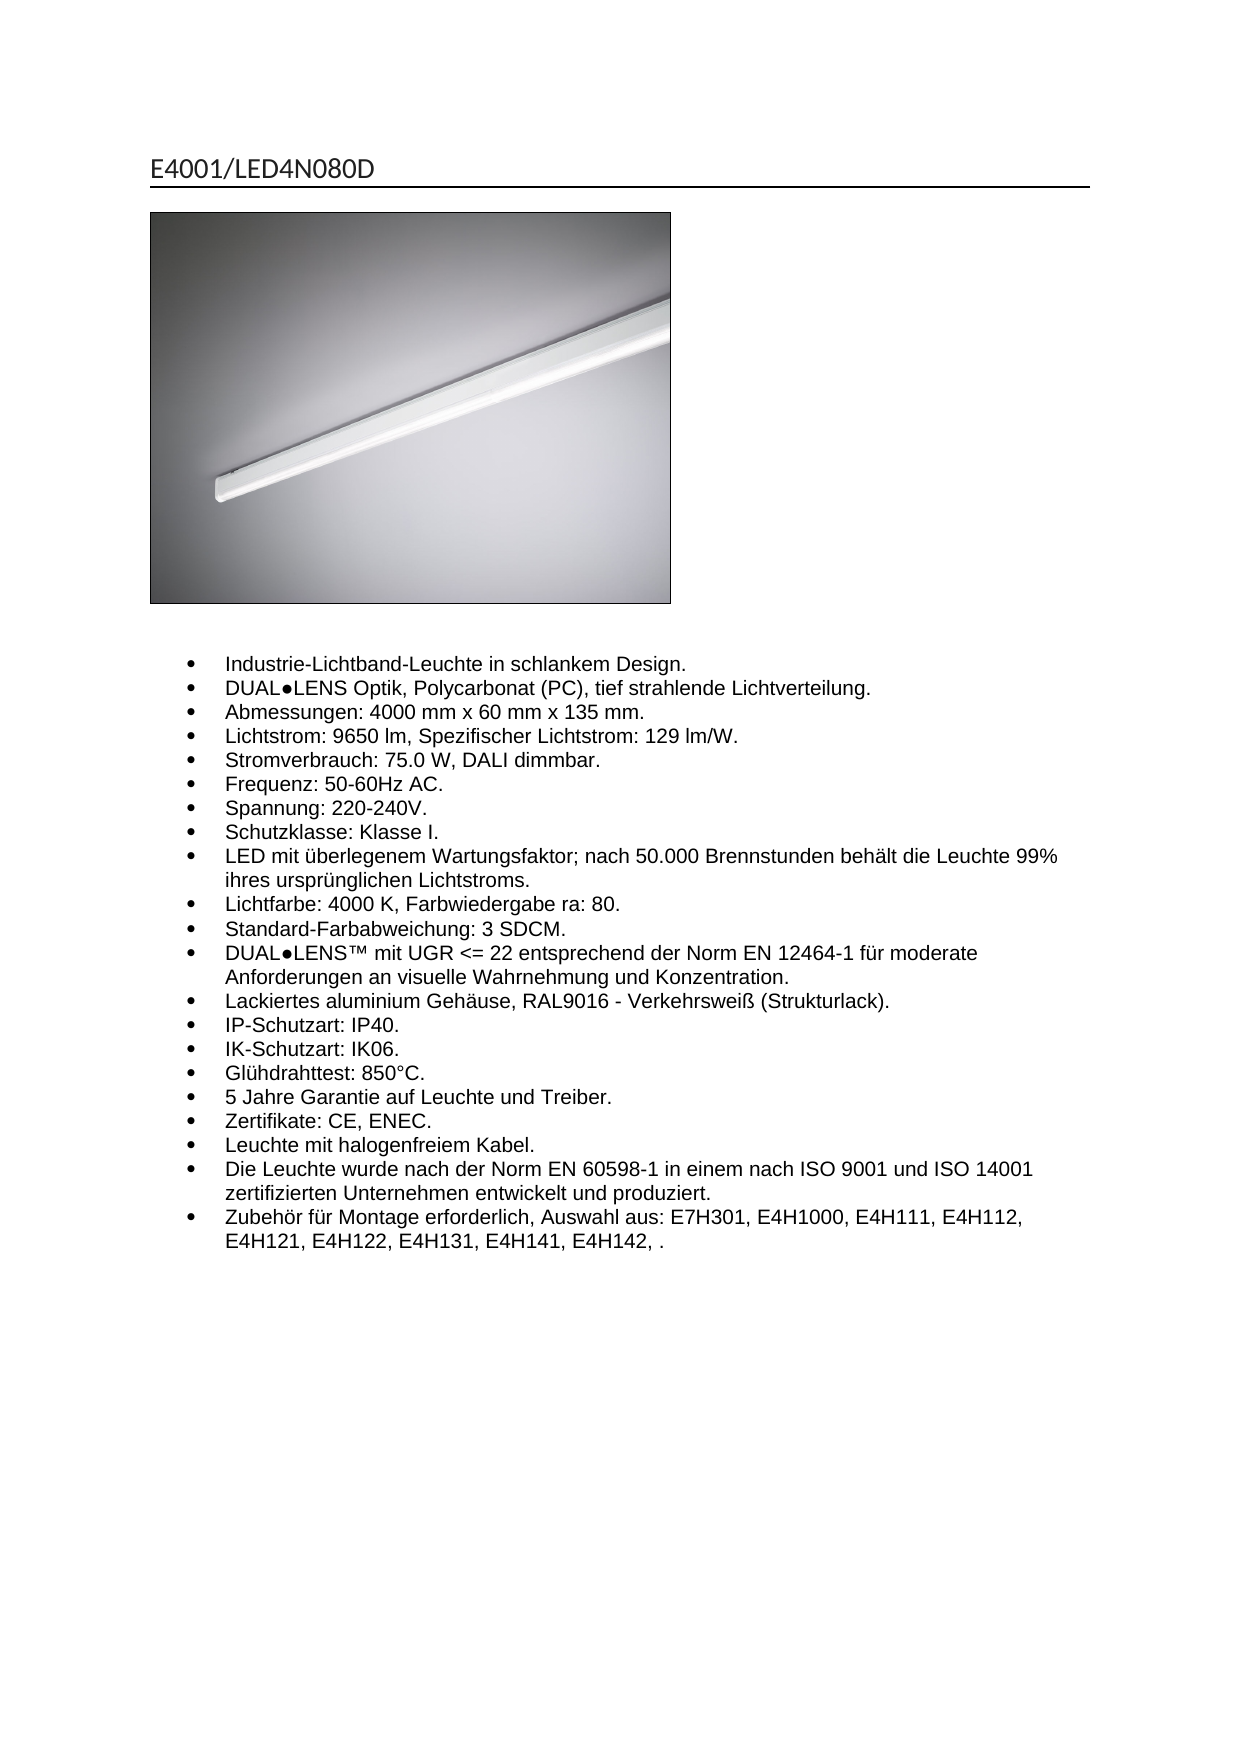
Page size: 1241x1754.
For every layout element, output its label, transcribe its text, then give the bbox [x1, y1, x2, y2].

text E4001/LED4N080D [150, 150, 1090, 186]
list DUAL●LENS™ mit UGR <= 22 entsprechend der Norm EN 12464-1 für moderate Anforderungen an visuelle Wahrnehmung und Konzentration. [187, 940, 1090, 988]
list Standard-Farbabweichung: 3 SDCM. [187, 916, 1090, 940]
list Lackiertes aluminium Gehäuse, RAL9016 - Verkehrsweiß (Strukturlack). [187, 988, 1090, 1012]
list 5 Jahre Garantie auf Leuchte und Treiber. [187, 1085, 1090, 1109]
list Glühdrahttest: 850°C. [187, 1061, 1090, 1085]
list Schutzklasse: Klasse I. [187, 820, 1090, 844]
list Lichtfarbe: 4000 K, Farbwiedergabe ra: 80. [187, 892, 1090, 916]
list Zertifikate: CE, ENEC. [187, 1109, 1090, 1133]
list Zubehör für Montage erforderlich, Auswahl aus: E7H301, E4H1000, E4H111, E4H112, E4H121, E4H122, E4H131, E4H141, E4H142, . [187, 1205, 1090, 1253]
list DUAL●LENS Optik, Polycarbonat (PC), tief strahlende Lichtverteilung. [187, 676, 1090, 700]
list Lichtstrom: 9650 lm, Spezifischer Lichtstrom: 129 lm/W. [187, 724, 1090, 748]
list IP-Schutzart: IP40. [187, 1012, 1090, 1037]
list Frequenz: 50-60Hz AC. [187, 772, 1090, 796]
list Die Leuchte wurde nach der Norm EN 60598-1 in einem nach ISO 9001 und ISO 14001 zertifizierten Unternehmen entwickelt und produziert. [187, 1157, 1090, 1205]
list Stromverbrauch: 75.0 W, DALI dimmbar. [187, 748, 1090, 772]
list LED mit überlegenem Wartungsfaktor; nach 50.000 Brennstunden behält die Leuchte 99% ihres ursprünglichen Lichtstroms. [187, 844, 1090, 892]
picture [151, 213, 670, 603]
list Spannung: 220-240V. [187, 796, 1090, 820]
list Abmessungen: 4000 mm x 60 mm x 135 mm. [187, 700, 1090, 724]
list IK-Schutzart: IK06. [187, 1037, 1090, 1061]
list Industrie-Lichtband-Leuchte in schlankem Design. [187, 652, 1090, 676]
list Leuchte mit halogenfreiem Kabel. [187, 1133, 1090, 1157]
